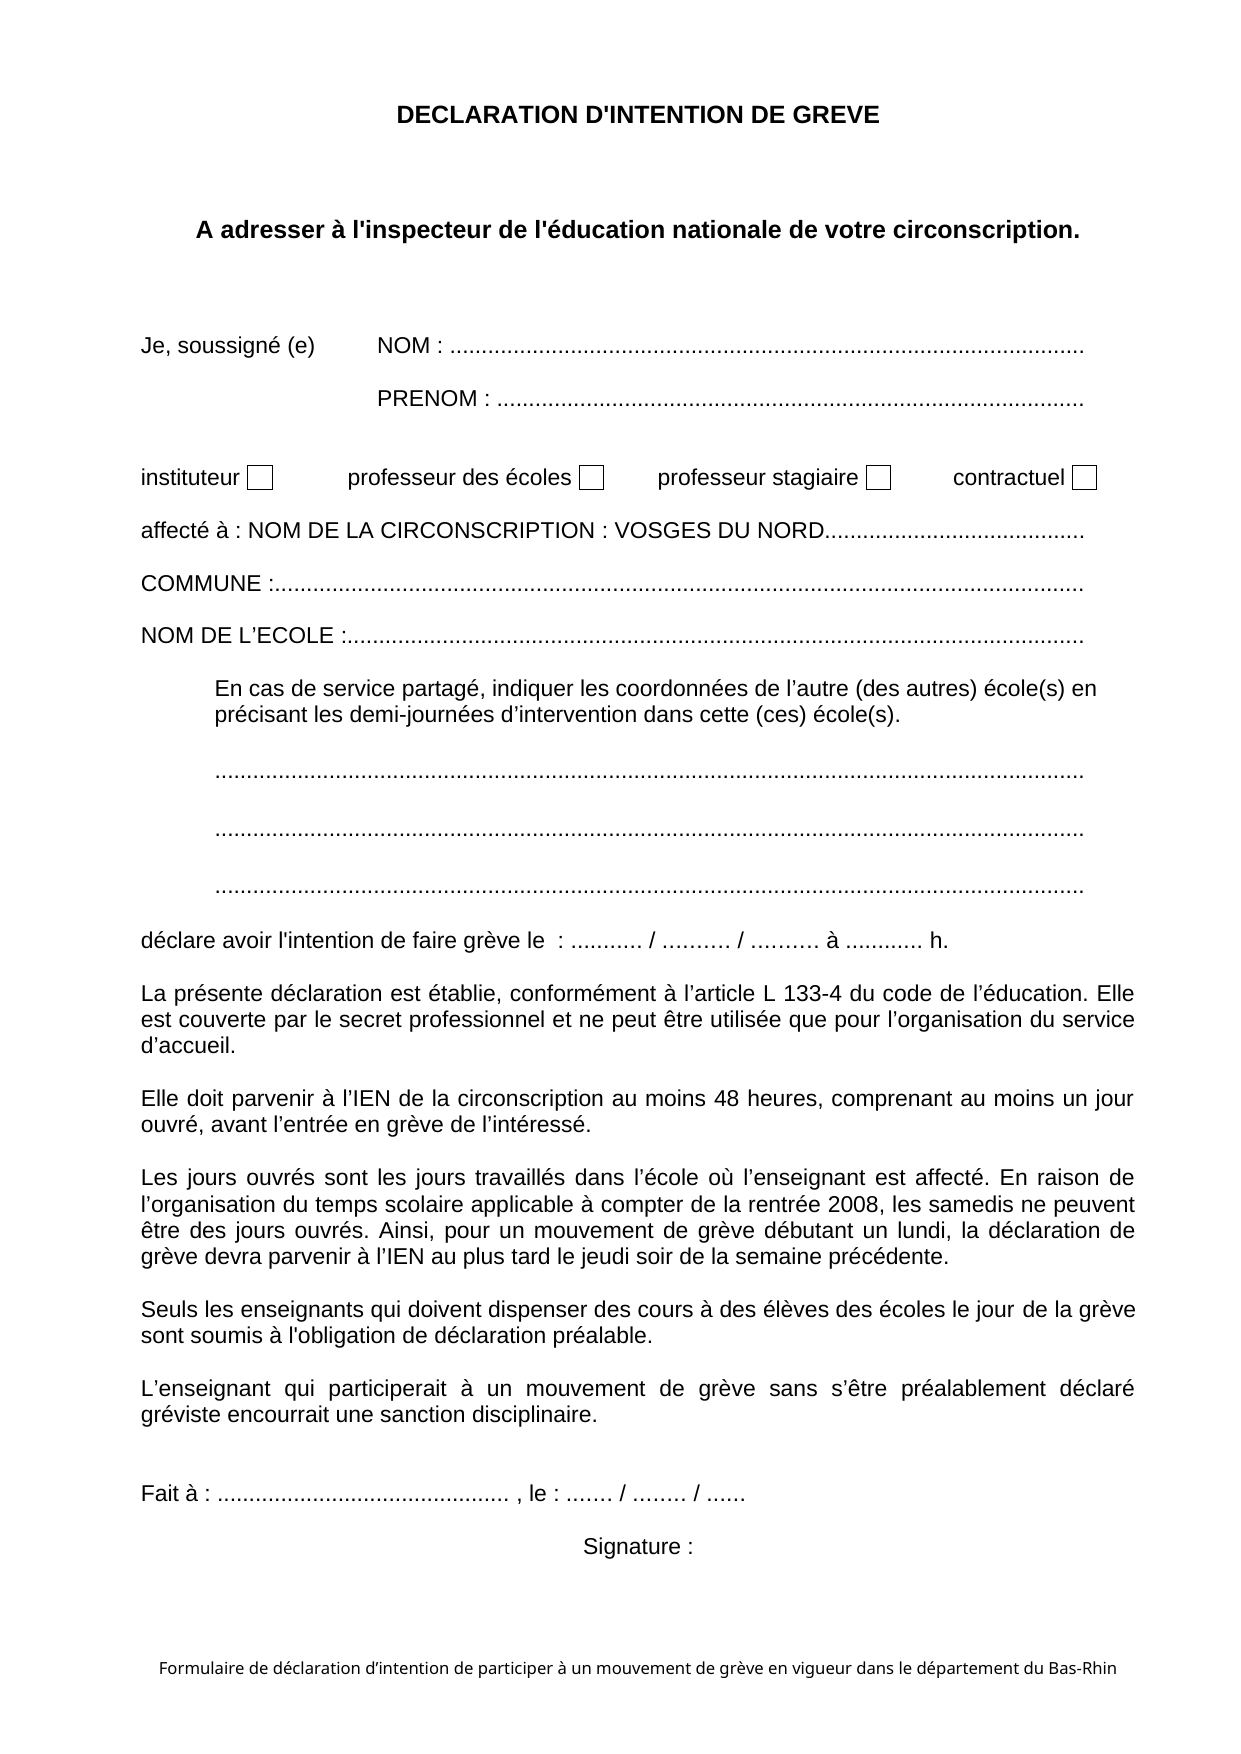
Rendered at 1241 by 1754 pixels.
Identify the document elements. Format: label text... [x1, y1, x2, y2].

text déclare avoir l'intention de faire grève le : / / à h. [141, 927, 1136, 953]
text Je, soussigné (e) NOM : [141, 332, 1136, 359]
text affecté à : NOM DE LA CIRCONSCRIPTION : VOSGES DU NORD [141, 517, 1136, 543]
text PRENOM : [288, 385, 1136, 412]
text Seuls les enseignants qui doivent dispenser des cours à des élèves des écoles le jour de la grève sont soumis à l'obligation de déclaration préalable. [141, 1296, 1136, 1349]
text L’enseignant qui participerait à un mouvement de grève sans s’être préalablement déclaré gréviste encourrait une sanction disciplinaire. [141, 1375, 1136, 1428]
text Les jours ouvrés sont les jours travaillés dans l’école où l’enseignant est affecté. En raison de l’organisation du temps scolaire applicable à compter de la rentrée 2008, les samedis ne peuvent être des jours ouvrés. Ainsi, pour un mouvement de grève débutant un lundi, la déclaration de grève devra parvenir à l’IEN au plus tard le jeudi soir de la semaine précédente. [141, 1164, 1136, 1269]
text COMMUNE : [141, 570, 1136, 596]
text instituteur professeur des écoles professeur stagiaire contractuel [141, 464, 1136, 491]
text Fait à : , le : / / [141, 1480, 1136, 1507]
text NOM DE L’ECOLE : [141, 622, 1136, 649]
text DECLARATION D'INTENTION DE GREVE [141, 100, 1136, 129]
text A adresser à l'inspecteur de l'éducation nationale de votre circonscription. [141, 215, 1136, 275]
list En cas de service partagé, indiquer les coordonnées de l’autre (des autres) école(s) en précisant les demi-journées d’intervention dans cette (ces) école(s). [214, 675, 1136, 728]
text La présente déclaration est établie, conformément à l’article L 133-4 du code de l’éducation. Elle est couverte par le secret professionnel et ne peut être utilisée que pour l’organisation du service d’accueil. [141, 980, 1136, 1059]
text Signature : [141, 1533, 1136, 1559]
text Elle doit parvenir à l’IEN de la circonscription au moins 48 heures, comprenant au moins un jour ouvré, avant l’entrée en grève de l’intéressé. [141, 1085, 1136, 1138]
